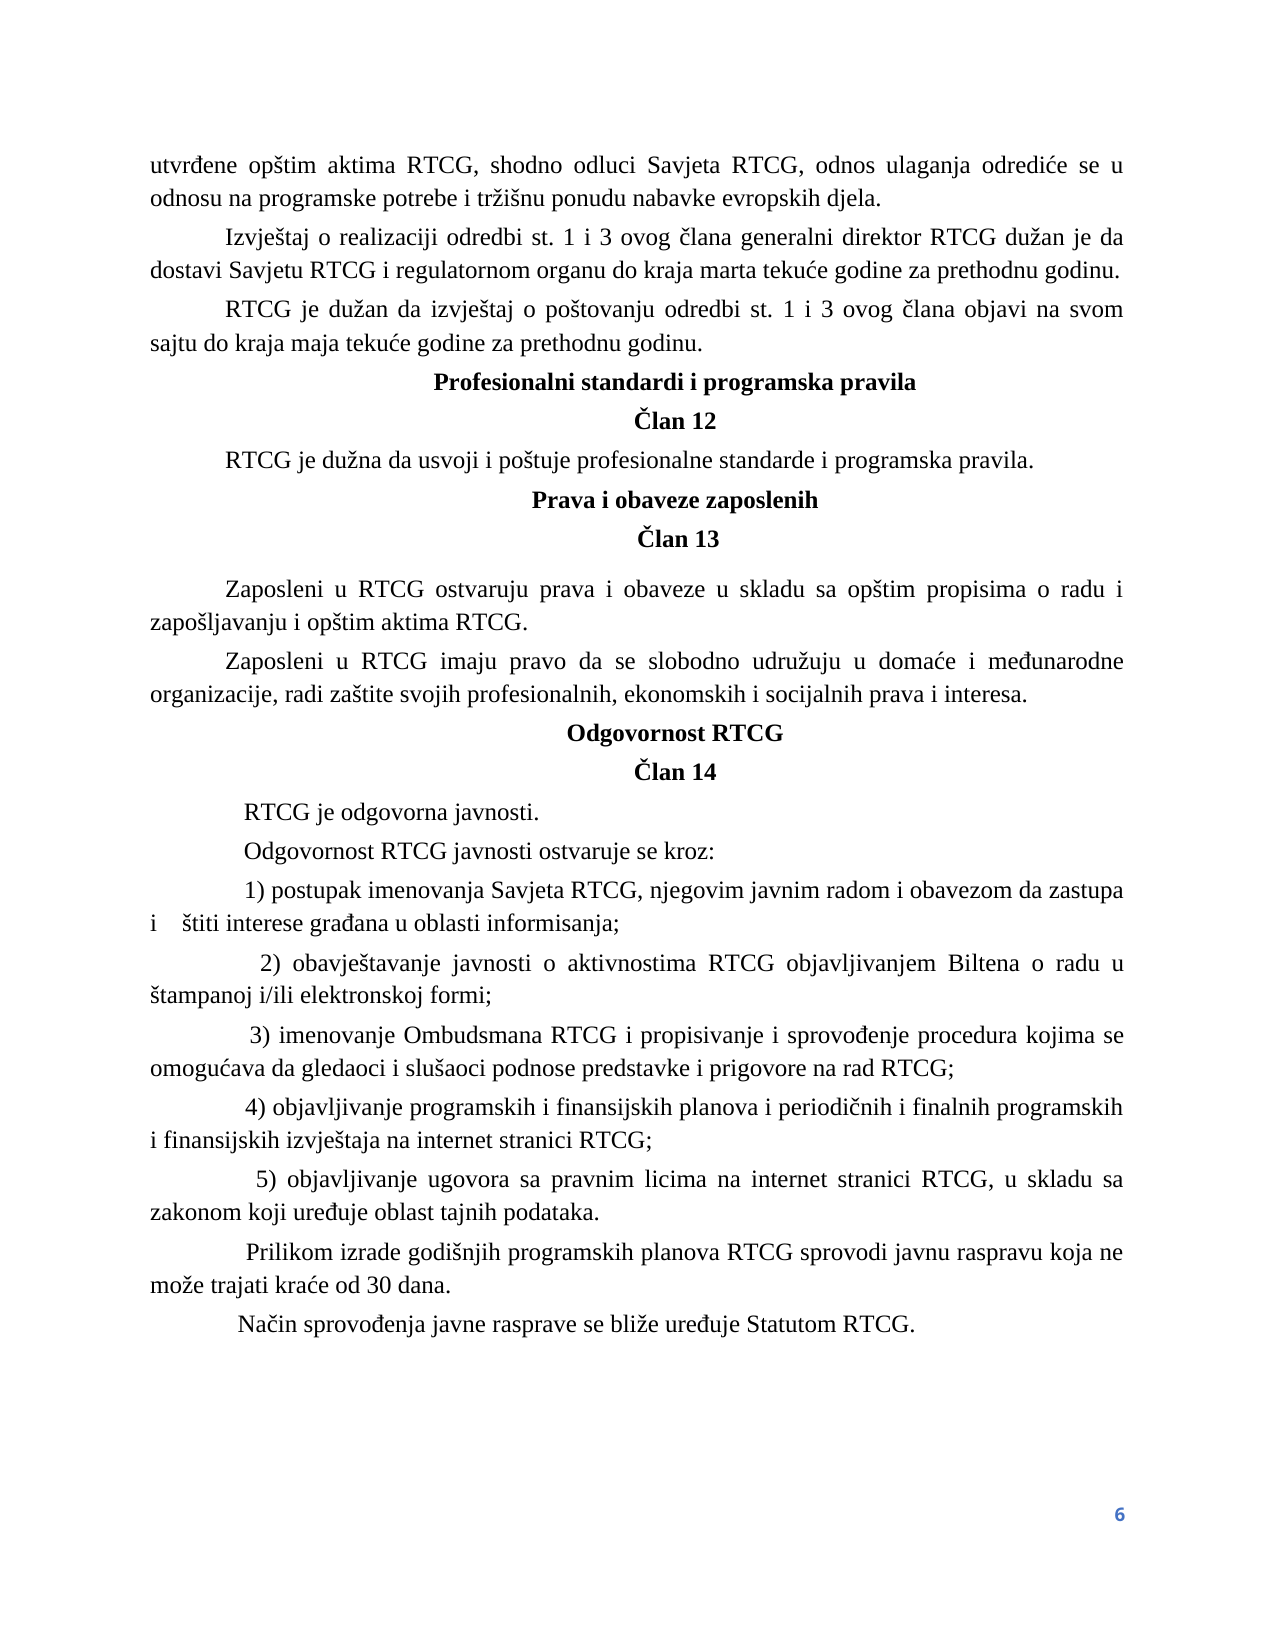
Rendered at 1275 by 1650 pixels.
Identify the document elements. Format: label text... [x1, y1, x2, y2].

text 4) objavljivanje programskih i finansijskih planova i periodičnih i finalnih programskih i finansijskih izvještaja na internet stranici RTCG; [150, 1092, 1125, 1154]
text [150, 150, 1125, 212]
text Zaposleni u RTCG imaju pravo da se slobodno udružuju u domaće i međunarodne organizacije, radi zaštite svojih profesionalnih, ekonomskih i socijalnih prava i interesa. [150, 646, 1125, 708]
text 3) imenovanje Ombudsmana RTCG i propisivanje i sprovođenje procedura kojima se omogućava da gledaoci i slušaoci podnose predstavke i prigovore na rad RTCG; [150, 1020, 1125, 1082]
text RTCG je dužna da usvoji i poštuje profesionalne standarde i programska pravila. [150, 445, 1125, 474]
text Zaposleni u RTCG ostvaruju prava i obaveze u skladu sa opštim propisima o radu i zapošljavanju i opštim aktima RTCG. [150, 574, 1125, 635]
text Član 13 [150, 524, 1125, 553]
text 1) postupak imenovanja Savjeta RTCG, njegovim javnim radom i obavezom da zastupa i štiti interese građana u oblasti informisanja; [150, 875, 1125, 937]
text 5) objavljivanje ugovora sa pravnim licima na internet stranici RTCG, u skladu sa zakonom koji uređuje oblast tajnih podataka. [150, 1164, 1125, 1226]
text Prava i obaveze zaposlenih [150, 485, 1125, 513]
text 2) obavještavanje javnosti o aktivnostima RTCG objavljivanjem Biltena o radu u štampanoj i/ili elektronskoj formi; [150, 948, 1125, 1009]
text Način sprovođenja javne rasprave se bliže uređuje Statutom RTCG. [150, 1309, 1125, 1338]
text RTCG je odgovorna javnosti. [150, 797, 1125, 826]
text Prilikom izrade godišnjih programskih planova RTCG sprovodi javnu raspravu koja ne može trajati kraće od 30 dana. [150, 1237, 1125, 1298]
text Odgovornost RTCG [150, 718, 1125, 747]
text RTCG je dužan da izvještaj o poštovanju odredbi st. 1 i 3 ovog člana objavi na svom sajtu do kraja maja tekuće godine za prethodnu godinu. [150, 294, 1125, 356]
text Član 14 [150, 757, 1125, 786]
text Član 12 [150, 406, 1125, 435]
text Izvještaj o realizaciji odredbi st. 1 i 3 ovog člana generalni direktor RTCG dužan je da dostavi Savjetu RTCG i regulatornom organu do kraja marta tekuće godine za prethodnu godinu. [150, 222, 1125, 284]
text Profesionalni standardi i programska pravila [150, 367, 1125, 396]
text Odgovornost RTCG javnosti ostvaruje se kroz: [150, 836, 1125, 865]
